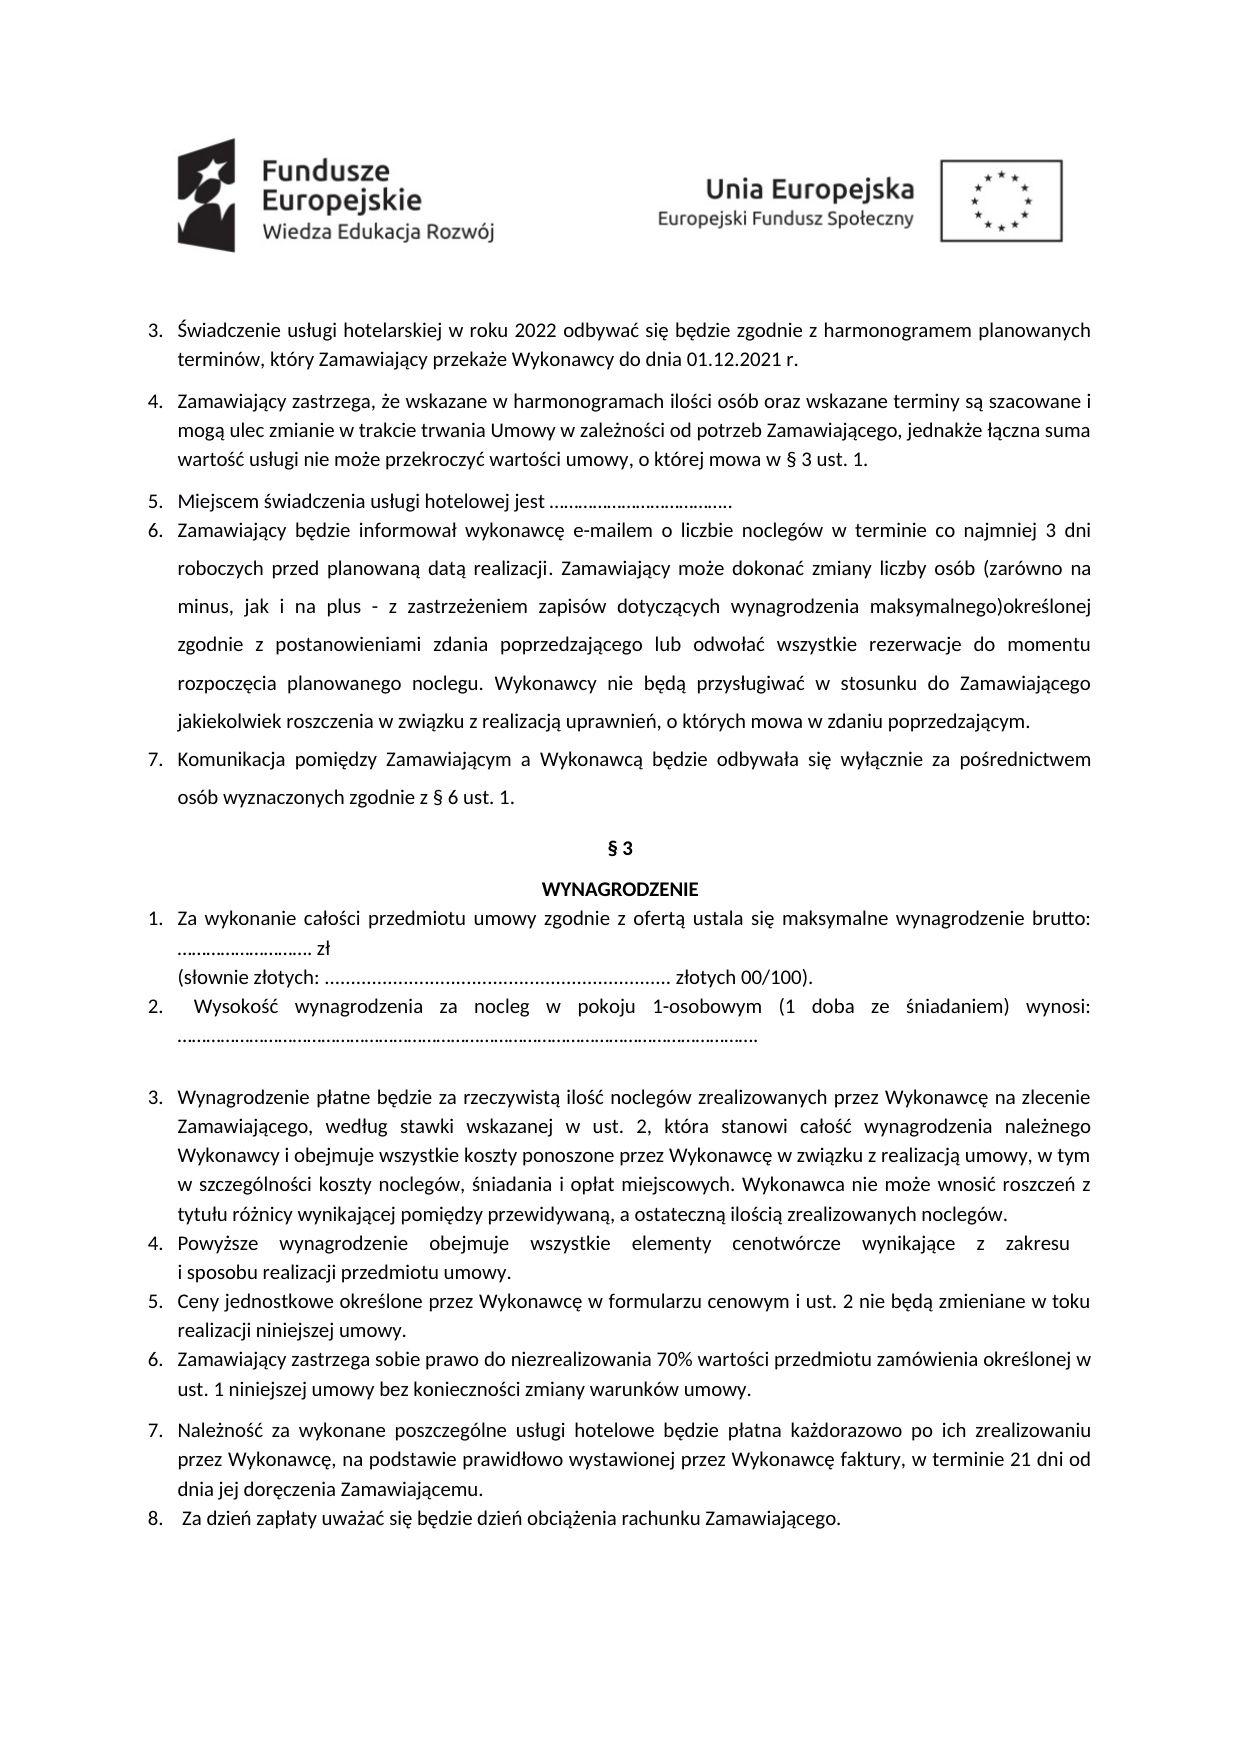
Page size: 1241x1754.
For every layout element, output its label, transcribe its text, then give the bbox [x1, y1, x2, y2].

text WYNAGRODZENIE [148, 876, 1093, 902]
list Powyższe wynagrodzenie obejmuje wszystkie elementy cenotwórcze wynikające z zakresu i sposobu realizacji przedmiotu umowy. [148, 1230, 1093, 1284]
list Komunikacja pomiędzy Zamawiającym a Wykonawcą będzie odbywała się wyłącznie za pośrednictwem osób wyznaczonych zgodnie z § 6 ust. 1. [148, 746, 1093, 809]
list Wynagrodzenie płatne będzie za rzeczywistą ilość noclegów zrealizowanych przez Wykonawcę na zlecenie Zamawiającego, według stawki wskazanej w ust. 2, która stanowi całość wynagrodzenia należnego Wykonawcy i obejmuje wszystkie koszty ponoszone przez Wykonawcę w związku z realizacją umowy, w tym w szczególności koszty noclegów, śniadania i opłat miejscowych. Wykonawca nie może wnosić roszczeń z tytułu różnicy wynikającej pomiędzy przewidywaną, a ostateczną ilością zrealizowanych noclegów. [148, 1084, 1093, 1226]
list Za wykonanie całości przedmiotu umowy zgodnie z ofertą ustala się maksymalne wynagrodzenie brutto: ………………………. zł [148, 906, 1093, 960]
list Zamawiający będzie informował wykonawcę e-mailem o liczbie noclegów w terminie co najmniej 3 dni roboczych przed planowaną datą realizacji. Zamawiający może dokonać zmiany liczby osób (zarówno na minus, jak i na plus - z zastrzeżeniem zapisów dotyczących wynagrodzenia maksymalnego)określonej zgodnie z postanowieniami zdania poprzedzającego lub odwołać wszystkie rezerwacje do momentu rozpoczęcia planowanego noclegu. Wykonawcy nie będą przysługiwać w stosunku do Zamawiającego jakiekolwiek roszczenia w związku z realizacją uprawnień, o których mowa w zdaniu poprzedzającym. [148, 517, 1093, 733]
list Świadczenie usługi hotelarskiej w roku 2022 odbywać się będzie zgodnie z harmonogramem planowanych terminów, który Zamawiający przekaże Wykonawcy do dnia 01.12.2021 r. [148, 317, 1093, 372]
list Miejscem świadczenia usługi hotelowej jest ……………………………….. [148, 488, 1093, 513]
text § 3 [148, 835, 1093, 860]
list Ceny jednostkowe określone przez Wykonawcę w formularzu cenowym i ust. 2 nie będą zmieniane w toku realizacji niniejszej umowy. [148, 1288, 1093, 1343]
list (słownie złotych: .................................................................. złotych 00/100). [177, 964, 1093, 989]
list Wysokość wynagrodzenia za nocleg w pokoju 1-osobowym (1 doba ze śniadaniem) wynosi:…………………………………………………………………………………………………………. [148, 993, 1093, 1048]
picture [147, 101, 1094, 290]
list Należność za wykonane poszczególne usługi hotelowe będzie płatna każdorazowo po ich zrealizowaniu przez Wykonawcę, na podstawie prawidłowo wystawionej przez Wykonawcę faktury, w terminie 21 dni od dnia jej doręczenia Zamawiającemu. [148, 1417, 1093, 1501]
list Za dzień zapłaty uważać się będzie dzień obciążenia rachunku Zamawiającego. [148, 1505, 1093, 1530]
list Zamawiający zastrzega, że wskazane w harmonogramach ilości osób oraz wskazane terminy są szacowane i mogą ulec zmianie w trakcie trwania Umowy w zależności od potrzeb Zamawiającego, jednakże łączna suma wartość usługi nie może przekroczyć wartości umowy, o której mowa w § 3 ust. 1. [148, 388, 1093, 472]
list Zamawiający zastrzega sobie prawo do niezrealizowania 70% wartości przedmiotu zamówienia określonej w ust. 1 niniejszej umowy bez konieczności zmiany warunków umowy. [148, 1347, 1093, 1401]
